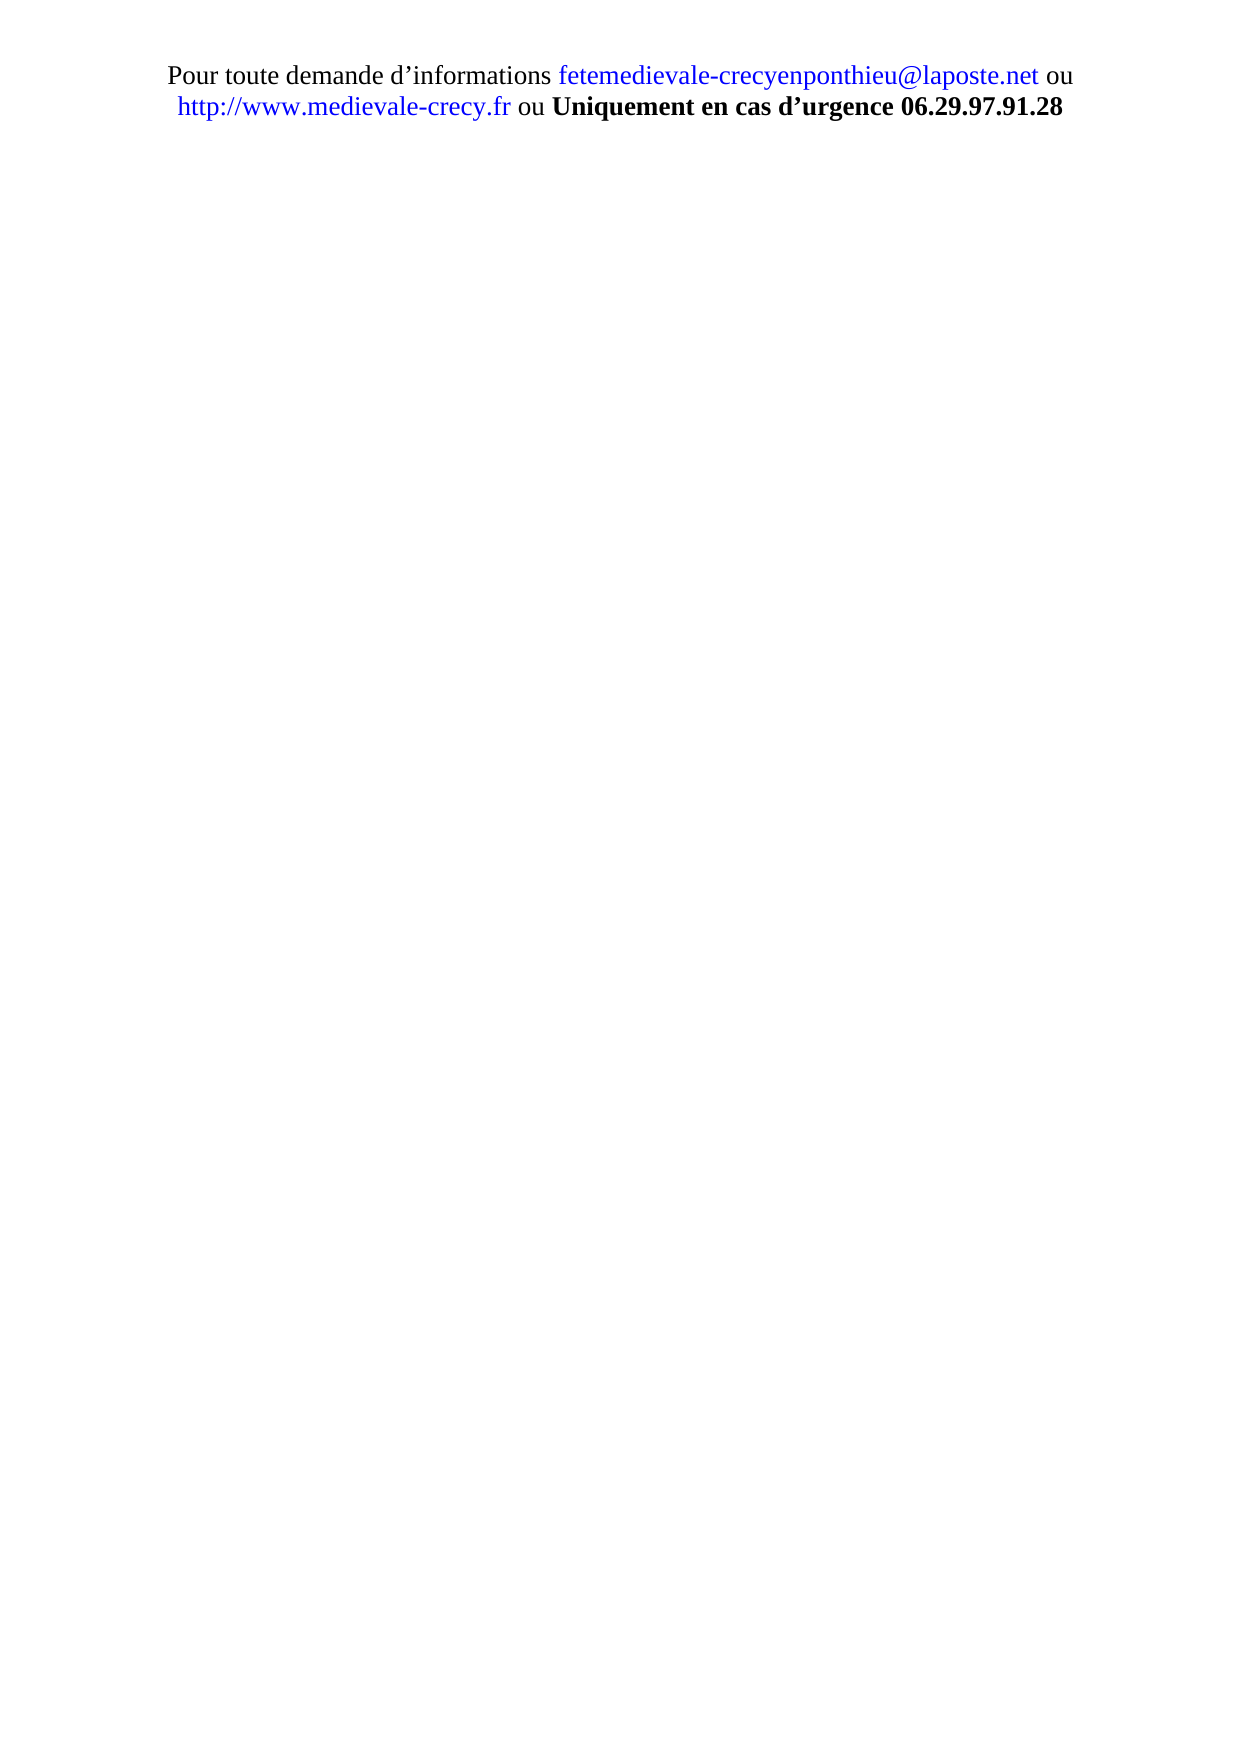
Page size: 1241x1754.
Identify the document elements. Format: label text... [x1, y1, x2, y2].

text Pour toute demande d’informations fetemedievale-crecyenponthieu@laposte.net ou http://www.medievale-crecy.fr ou Uniquement en cas d’urgence 06.29.97.91.28 [59, 59, 1181, 121]
